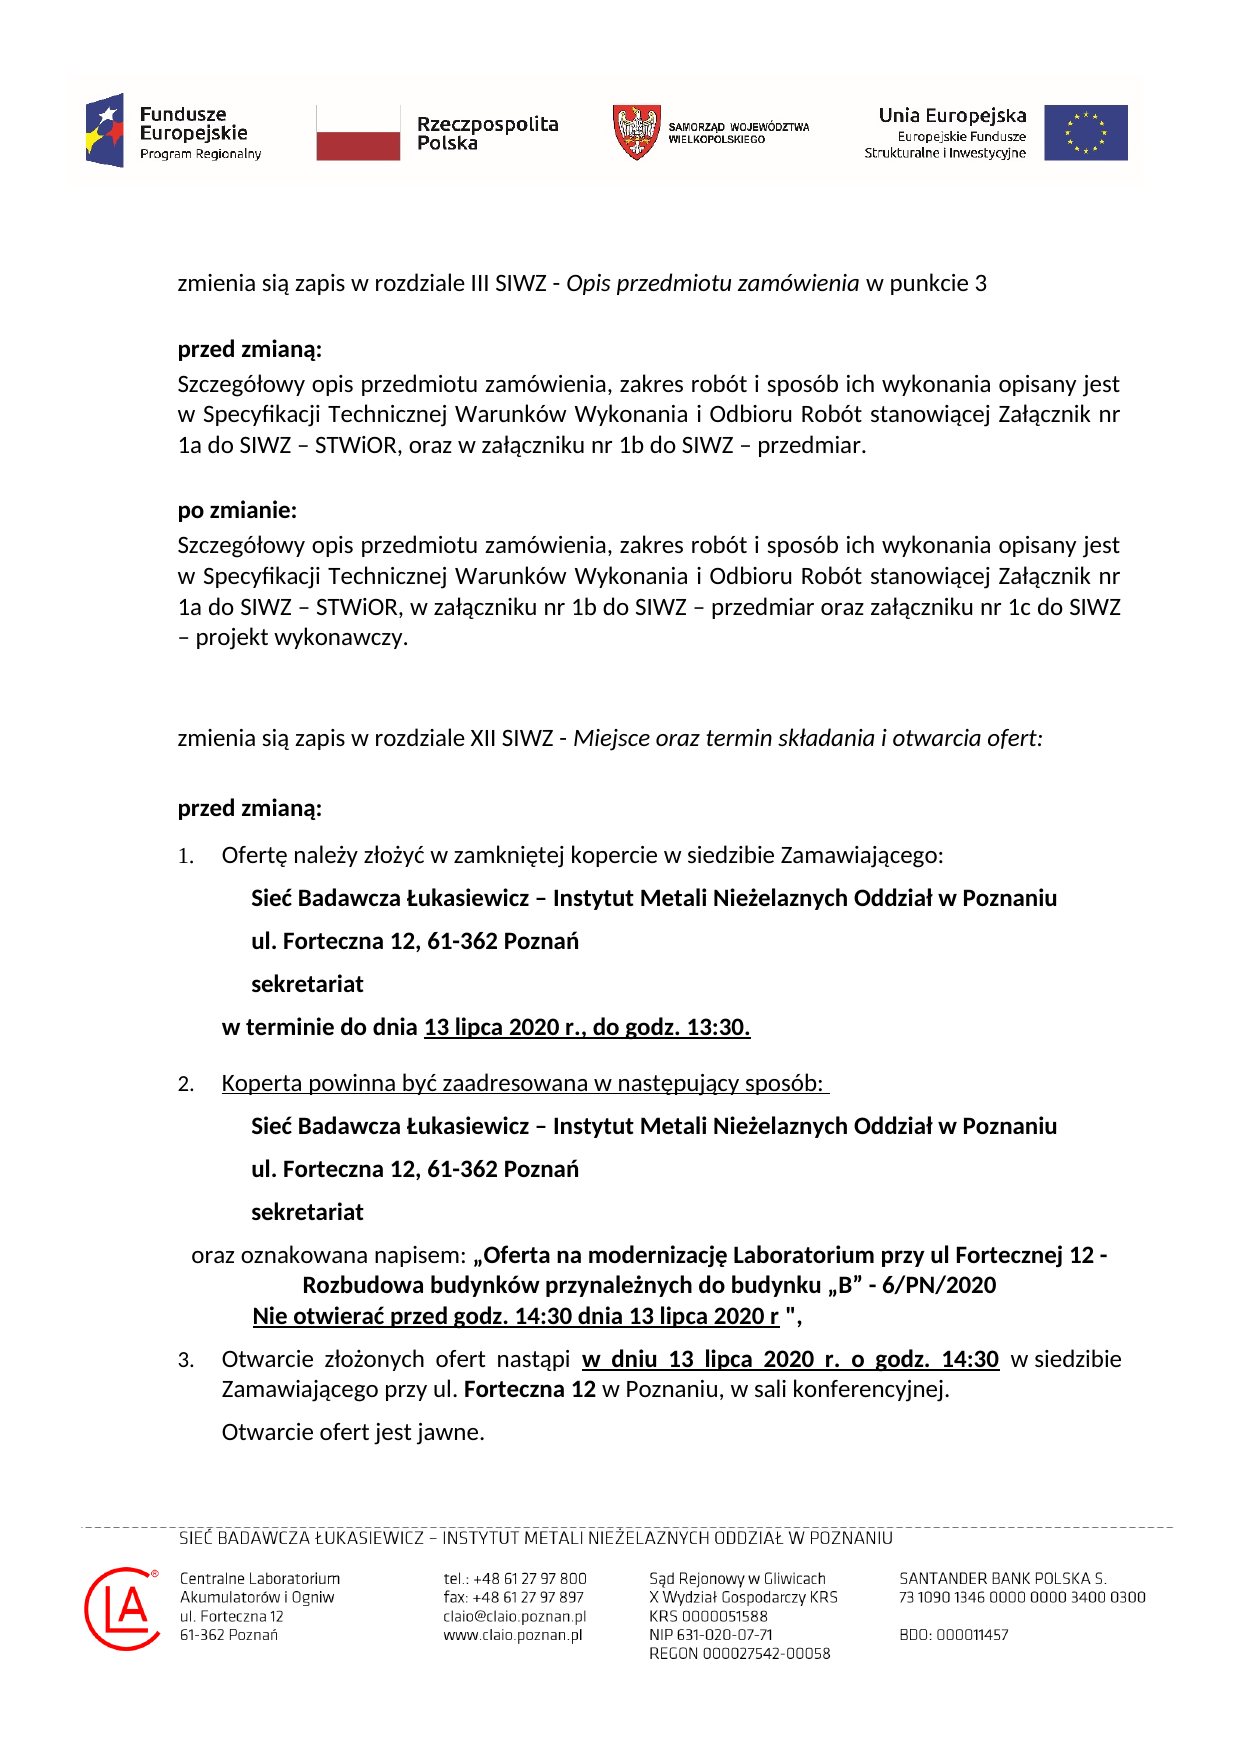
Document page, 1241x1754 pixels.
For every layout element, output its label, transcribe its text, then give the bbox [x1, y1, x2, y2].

text Szczegółowy opis przedmiotu zamówienia, zakres robót i sposób ich wykonania opisany jest w Specyfikacji Technicznej Warunków Wykonania i Odbioru Robót stanowiącej Załącznik nr 1a do SIWZ – STWiOR, oraz w załączniku nr 1b do SIWZ – przedmiar. [177, 368, 1122, 459]
text sekretariat [251, 968, 1122, 999]
picture [81, 1527, 1175, 1663]
list zmienia sią zapis w rozdziale XII SIWZ - Miejsce oraz termin składania i otwarcia ofert: [177, 722, 1122, 752]
text Sieć Badawcza Łukasiewicz – Instytut Metali Nieżelaznych Oddział w Poznaniu [251, 1110, 1122, 1140]
text sekretariat [251, 1196, 1122, 1226]
text zmienia sią zapis w rozdziale III SIWZ - Opis przedmiotu zamówienia w punkcie 3 [177, 267, 1122, 298]
list Koperta powinna być zaadresowana w następujący sposób: [177, 1067, 1122, 1097]
text ul. Forteczna 12, 61-362 Poznań [251, 925, 1122, 956]
picture [67, 74, 1146, 186]
list Otwarcie złożonych ofert nastąpi w dniu 13 lipca 2020 r. o godz. 14:30 w siedzibie Zamawiającego przy ul. Forteczna 12 w Poznaniu, w sali konferencyjnej. [177, 1343, 1122, 1404]
text Szczegółowy opis przedmiotu zamówienia, zakres robót i sposób ich wykonania opisany jest w Specyfikacji Technicznej Warunków Wykonania i Odbioru Robót stanowiącej Załącznik nr 1a do SIWZ – STWiOR, w załączniku nr 1b do SIWZ – przedmiar oraz załączniku nr 1c do SIWZ – projekt wykonawczy. [177, 529, 1122, 652]
list Ofertę należy złożyć w zamkniętej kopercie w siedzibie Zamawiającego: [177, 839, 1122, 870]
text Nie otwierać przed godz. 14:30 dnia 13 lipca 2020 r ", [252, 1300, 1122, 1330]
text Sieć Badawcza Łukasiewicz – Instytut Metali Nieżelaznych Oddział w Poznaniu [251, 882, 1122, 913]
list po zmianie: [177, 494, 1122, 525]
text Otwarcie ofert jest jawne. [222, 1416, 1122, 1447]
text przed zmianą: [177, 333, 1122, 363]
text oraz oznakowana napisem: „Oferta na modernizację Laboratorium przy ul Fortecznej 12 - Rozbudowa budynków przynależnych do budynku „B” - 6/PN/2020 [177, 1239, 1122, 1300]
text w terminie do dnia 13 lipca 2020 r., do godz. 13:30. [177, 1011, 1122, 1042]
text ul. Forteczna 12, 61-362 Poznań [251, 1153, 1122, 1183]
text przed zmianą: [177, 792, 1122, 822]
